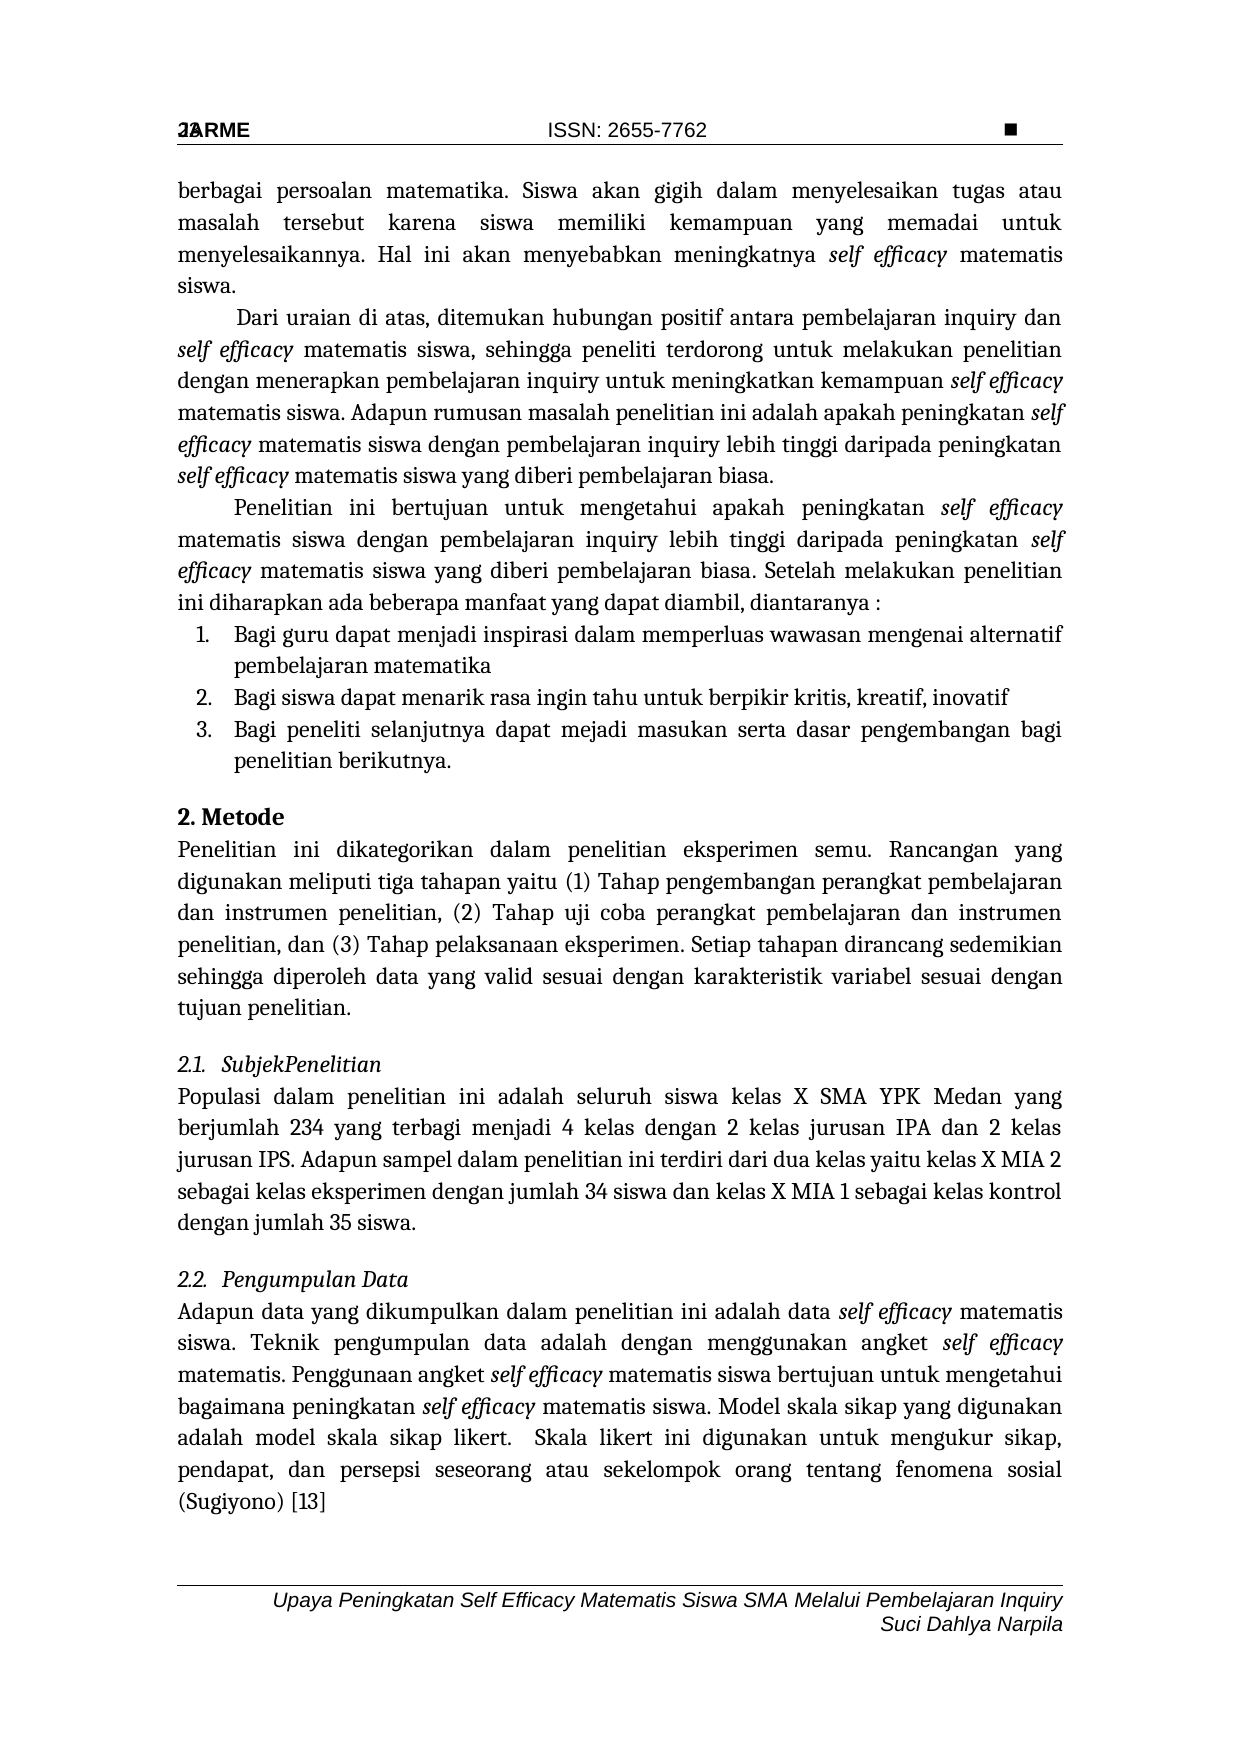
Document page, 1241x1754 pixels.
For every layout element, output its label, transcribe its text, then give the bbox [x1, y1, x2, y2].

list Penelitian ini dikategorikan dalam penelitian eksperimen semu. Rancangan yang digunakan meliputi tiga tahapan yaitu (1) Tahap pengembangan perangkat pembelajaran dan instrumen penelitian, (2) Tahap uji coba perangkat pembelajaran dan instrumen penelitian, dan (3) Tahap pelaksanaan eksperimen. Setiap tahapan dirancang sedemikian sehingga diperoleh data yang valid sesuai dengan karakteristik variabel sesuai dengan tujuan penelitian. [177, 836, 1063, 1022]
list Bagi guru dapat menjadi inspirasi dalam memperluas wawasan mengenai alternatif pembelajaran matematika [196, 621, 1063, 680]
text Penelitian ini bertujuan untuk mengetahui apakah peningkatan self efficacy matematis siswa dengan pembelajaran inquiry lebih tinggi daripada peningkatan self efficacy matematis siswa yang diberi pembelajaran biasa. Setelah melakukan penelitian ini diharapkan ada beberapa manfaat yang dapat diambil, diantaranya : [177, 494, 1063, 616]
list Bagi siswa dapat menarik rasa ingin tahu untuk berpikir kritis, kreatif, inovatif [196, 684, 1063, 711]
text Adapun data yang dikumpulkan dalam penelitian ini adalah data self efficacy matematis siswa. Teknik pengumpulan data adalah dengan menggunakan angket self efficacy matematis. Penggunaan angket self efficacy matematis siswa bertujuan untuk mengetahui bagaimana peningkatan self efficacy matematis siswa. Model skala sikap yang digunakan adalah model skala sikap likert. Skala likert ini digunakan untuk mengukur sikap, pendapat, dan persepsi seseorang atau sekelompok orang tentang fenomena sosial (Sugiyono) [13] [177, 1298, 1063, 1515]
list SubjekPenelitian [177, 1051, 1063, 1078]
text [177, 177, 1063, 300]
text Dari uraian di atas, ditemukan hubungan positif antara pembelajaran inquiry dan self efficacy matematis siswa, sehingga peneliti terdorong untuk melakukan penelitian dengan menerapkan pembelajaran inquiry untuk meningkatkan kemampuan self efficacy matematis siswa. Adapun rumusan masalah penelitian ini adalah apakah peningkatan self efficacy matematis siswa dengan pembelajaran inquiry lebih tinggi daripada peningkatan self efficacy matematis siswa yang diberi pembelajaran biasa. [177, 304, 1063, 490]
list Pengumpulan Data [177, 1266, 1063, 1293]
list Bagi peneliti selanjutnya dapat mejadi masukan serta dasar pengembangan bagi penelitian berikutnya. [196, 716, 1063, 775]
text Populasi dalam penelitian ini adalah seluruh siswa kelas X SMA YPK Medan yang berjumlah 234 yang terbagi menjadi 4 kelas dengan 2 kelas jurusan IPA dan 2 kelas jurusan IPS. Adapun sampel dalam penelitian ini terdiri dari dua kelas yaitu kelas X MIA 2 sebagai kelas eksperimen dengan jumlah 34 siswa dan kelas X MIA 1 sebagai kelas kontrol dengan jumlah 35 siswa. [177, 1083, 1063, 1237]
list 2. Metode [177, 803, 1063, 832]
